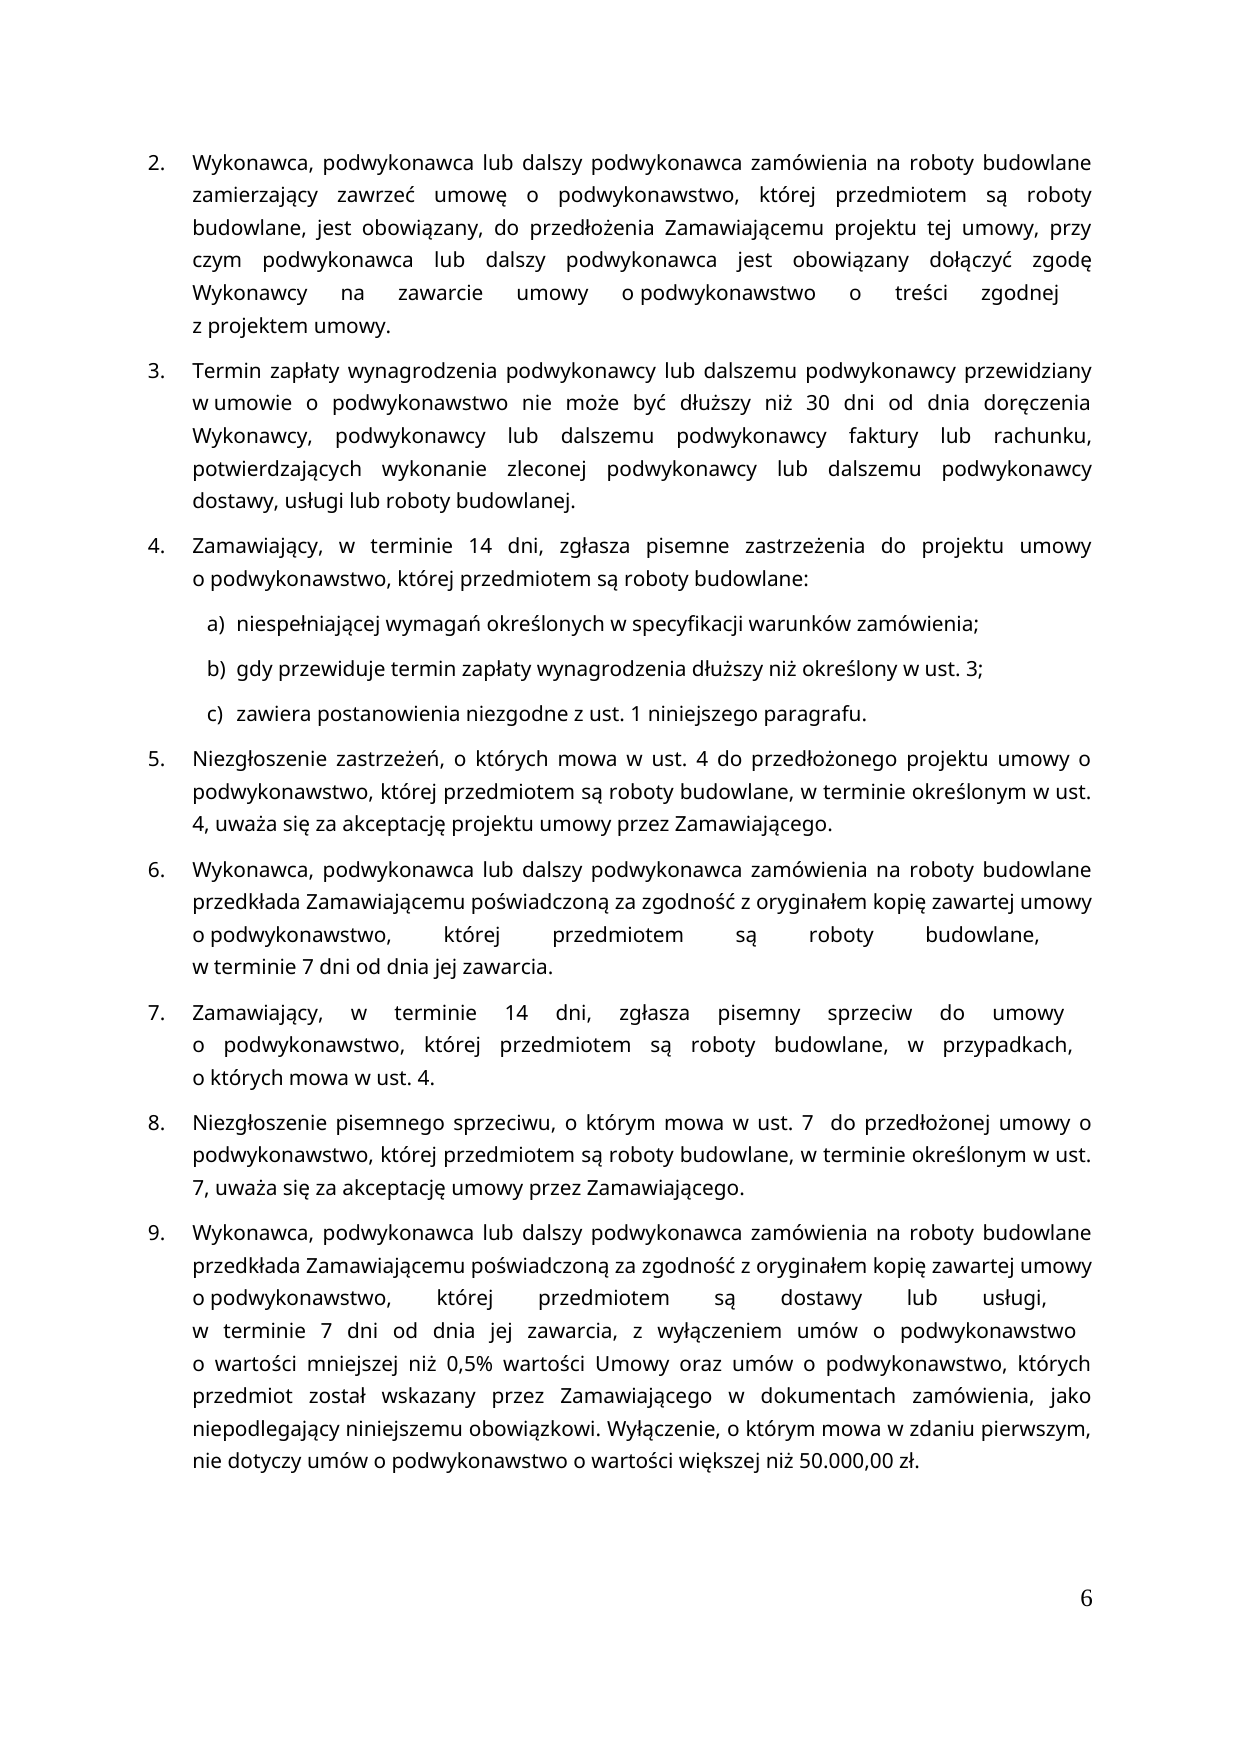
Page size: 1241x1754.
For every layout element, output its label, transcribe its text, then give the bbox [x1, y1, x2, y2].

list zawiera postanowienia niezgodne z ust. 1 niniejszego paragrafu. [207, 699, 1093, 728]
list Wykonawca, podwykonawca lub dalszy podwykonawca zamówienia na roboty budowlane przedkłada Zamawiającemu poświadczoną za zgodność z oryginałem kopię zawartej umowy o podwykonawstwo, której przedmiotem są dostawy lub usługi, w terminie 7 dni od dnia jej zawarcia, z wyłączeniem umów o podwykonawstwo o wartości mniejszej niż 0,5% wartości Umowy oraz umów o podwykonawstwo, których przedmiot został wskazany przez Zamawiającego w dokumentach zamówienia, jako niepodlegający niniejszemu obowiązkowi. Wyłączenie, o którym mowa w zdaniu pierwszym, nie dotyczy umów o podwykonawstwo o wartości większej niż 50.000,00 zł. [148, 1218, 1093, 1475]
list Niezgłoszenie pisemnego sprzeciwu, o którym mowa w ust. 7 do przedłożonej umowy o podwykonawstwo, której przedmiotem są roboty budowlane, w terminie określonym w ust. 7, uważa się za akceptację umowy przez Zamawiającego. [148, 1108, 1093, 1202]
list Wykonawca, podwykonawca lub dalszy podwykonawca zamówienia na roboty budowlane przedkłada Zamawiającemu poświadczoną za zgodność z oryginałem kopię zawartej umowy o podwykonawstwo, której przedmiotem są roboty budowlane, w terminie 7 dni od dnia jej zawarcia. [148, 855, 1093, 981]
list Termin zapłaty wynagrodzenia podwykonawcy lub dalszemu podwykonawcy przewidziany w umowie o podwykonawstwo nie może być dłuższy niż 30 dni od dnia doręczenia Wykonawcy, podwykonawcy lub dalszemu podwykonawcy faktury lub rachunku, potwierdzających wykonanie zleconej podwykonawcy lub dalszemu podwykonawcy dostawy, usługi lub roboty budowlanej. [148, 356, 1093, 515]
list Zamawiający, w terminie 14 dni, zgłasza pisemny sprzeciw do umowy o podwykonawstwo, której przedmiotem są roboty budowlane, w przypadkach, o których mowa w ust. 4. [148, 998, 1093, 1091]
list Niezgłoszenie zastrzeżeń, o których mowa w ust. 4 do przedłożonego projektu umowy o podwykonawstwo, której przedmiotem są roboty budowlane, w terminie określonym w ust. 4, uważa się za akceptację projektu umowy przez Zamawiającego. [148, 744, 1093, 838]
list Wykonawca, podwykonawca lub dalszy podwykonawca zamówienia na roboty budowlane zamierzający zawrzeć umowę o podwykonawstwo, której przedmiotem są roboty budowlane, jest obowiązany, do przedłożenia Zamawiającemu projektu tej umowy, przy czym podwykonawca lub dalszy podwykonawca jest obowiązany dołączyć zgodę Wykonawcy na zawarcie umowy o podwykonawstwo o treści zgodnej z projektem umowy. [148, 148, 1093, 339]
list gdy przewiduje termin zapłaty wynagrodzenia dłuższy niż określony w ust. 3; [207, 654, 1093, 683]
list niespełniającej wymagań określonych w specyfikacji warunków zamówienia; [207, 609, 1093, 637]
list Zamawiający, w terminie 14 dni, zgłasza pisemne zastrzeżenia do projektu umowy o podwykonawstwo, której przedmiotem są roboty budowlane: [148, 531, 1093, 592]
